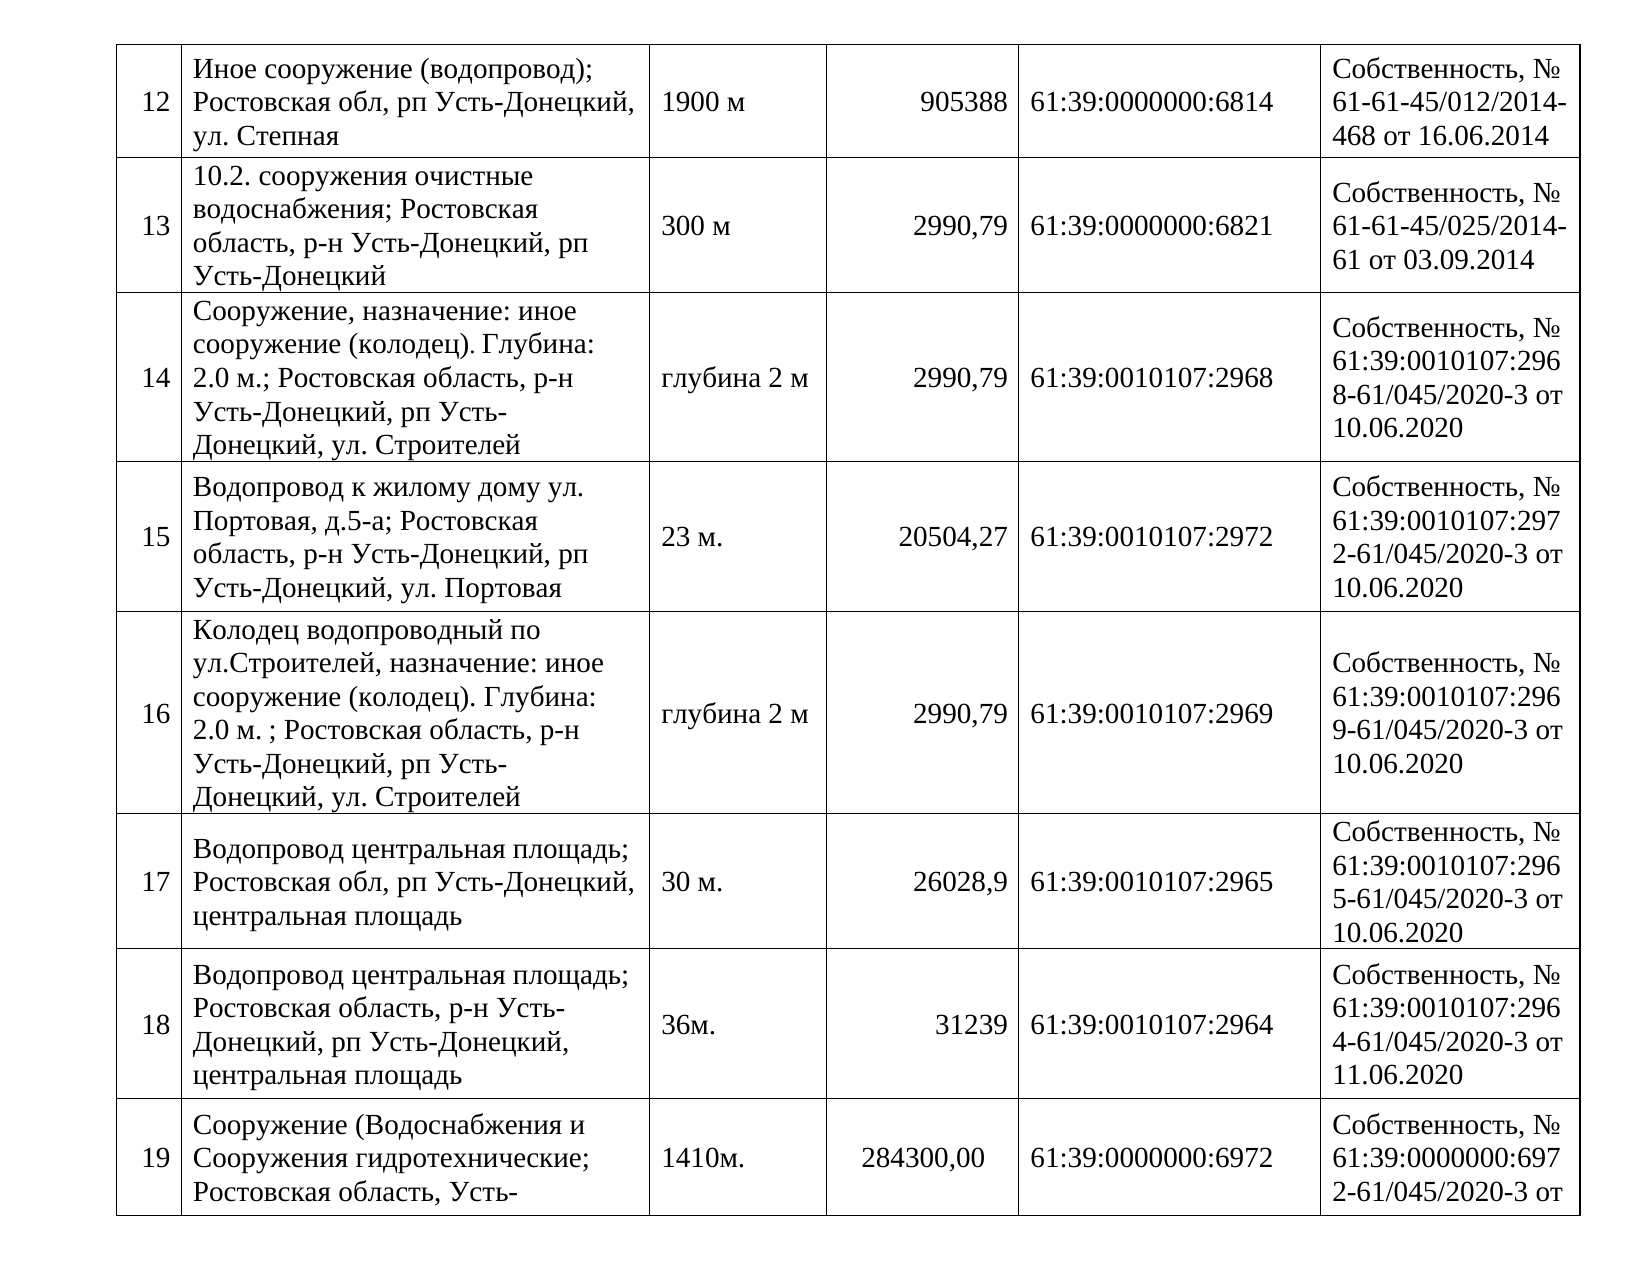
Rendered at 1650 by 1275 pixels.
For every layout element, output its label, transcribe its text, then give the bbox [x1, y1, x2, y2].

table_cell 17 [117, 814, 181, 948]
table_cell Собственность, № 61:39:0010107:2972-61/045/2020-3 от 10.06.2020 [1321, 462, 1579, 611]
table_cell 61:39:0010107:2964 [1019, 949, 1320, 1098]
table_cell 26028,9 [827, 814, 1018, 948]
table_cell 10.2. сооружения очистные водоснабжения; Ростовская область, р-н Усть-Донецкий, рп Усть-Донецкий [182, 158, 649, 292]
table_cell 2990,79 [827, 158, 1018, 292]
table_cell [182, 1099, 649, 1215]
table_cell 61:39:0000000:6814 [1019, 45, 1320, 157]
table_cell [1321, 1099, 1579, 1215]
table_cell 30 м. [650, 814, 826, 948]
table_cell 1410м. [650, 1099, 826, 1215]
table_cell Собственность, № 61-61-45/012/2014-468 от 16.06.2014 [1321, 45, 1579, 157]
table_cell 19 [117, 1099, 181, 1215]
table_cell Водопровод к жилому дому ул. Портовая, д.5-а; Ростовская область, р-н Усть-Донецкий, рп Усть-Донецкий, ул. Портовая [182, 462, 649, 611]
table_cell Собственность, № 61-61-45/025/2014-61 от 03.09.2014 [1321, 158, 1579, 292]
table_cell Собственность, № 61:39:0010107:2965-61/045/2020-3 от 10.06.2020 [1321, 814, 1579, 948]
table_cell 36м. [650, 949, 826, 1098]
table_cell 23 м. [650, 462, 826, 611]
table_cell 13 [117, 158, 181, 292]
table_cell 61:39:0010107:2965 [1019, 814, 1320, 948]
table_cell Колодец водопроводный по ул.Строителей, назначение: иное сооружение (колодец). Глубина: 2.0 м. ; Ростовская область, р-н Усть-Донецкий, рп Усть-Донецкий, ул. Строителей [182, 612, 649, 813]
table_cell 61:39:0010107:2972 [1019, 462, 1320, 611]
table_cell Сооружение, назначение: иное сооружение (колодец). Глубина: 2.0 м.; Ростовская область, р-н Усть-Донецкий, рп Усть-Донецкий, ул. Строителей [182, 293, 649, 461]
table_cell глубина 2 м [650, 293, 826, 461]
table_cell 284300,00 [827, 1099, 1018, 1215]
table_cell 61:39:0010107:2969 [1019, 612, 1320, 813]
table_cell 2990,79 [827, 612, 1018, 813]
table_cell Собственность, № 61:39:0010107:2968-61/045/2020-3 от 10.06.2020 [1321, 293, 1579, 461]
table_cell 31239 [827, 949, 1018, 1098]
table_cell Иное сооружение (водопровод); Ростовская обл, рп Усть-Донецкий, ул. Степная [182, 45, 649, 157]
table_cell 61:39:0000000:6972 [1019, 1099, 1320, 1215]
table_cell 61:39:0010107:2968 [1019, 293, 1320, 461]
table_cell Собственность, № 61:39:0010107:2969-61/045/2020-3 от 10.06.2020 [1321, 612, 1579, 813]
table_cell глубина 2 м [650, 612, 826, 813]
table_cell 1900 м [650, 45, 826, 157]
table_cell 18 [117, 949, 181, 1098]
table_cell Водопровод центральная площадь; Ростовская область, р-н Усть-Донецкий, рп Усть-Донецкий, центральная площадь [182, 949, 649, 1098]
table_cell 20504,27 [827, 462, 1018, 611]
table_cell 15 [117, 462, 181, 611]
table_cell 14 [117, 293, 181, 461]
table_cell Водопровод центральная площадь; Ростовская обл, рп Усть-Донецкий, центральная площадь [182, 814, 649, 948]
table_cell Собственность, № 61:39:0010107:2964-61/045/2020-3 от 11.06.2020 [1321, 949, 1579, 1098]
table_cell 12 [117, 45, 181, 157]
table_cell 16 [117, 612, 181, 813]
table_cell 2990,79 [827, 293, 1018, 461]
table_cell 905388 [827, 45, 1018, 157]
table_cell 300 м [650, 158, 826, 292]
table_cell 61:39:0000000:6821 [1019, 158, 1320, 292]
